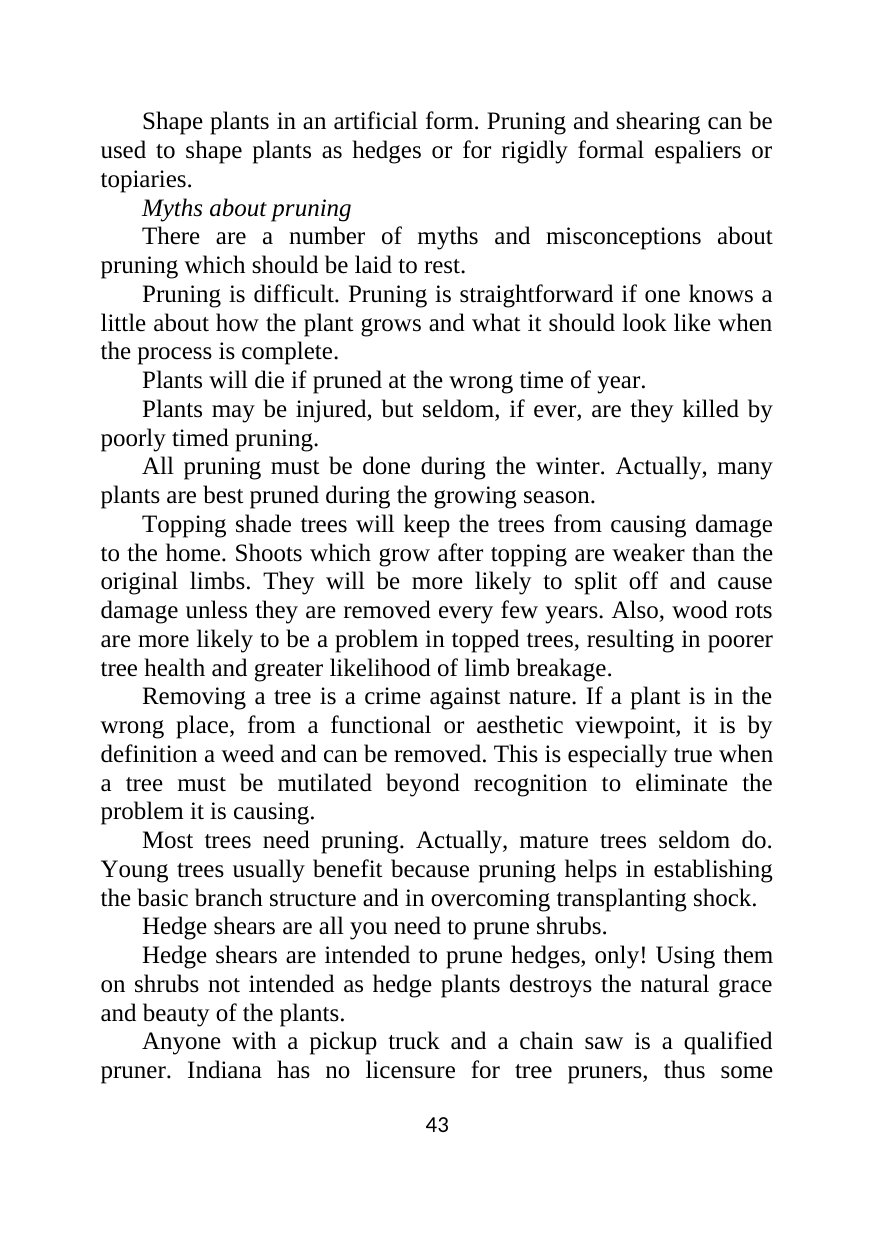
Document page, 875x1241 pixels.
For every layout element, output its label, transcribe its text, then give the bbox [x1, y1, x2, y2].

text Plants may be injured, but seldom, if ever, are they killed by poorly timed pruning. [100, 394, 774, 451]
text Shape plants in an artificial form. Pruning and shearing can be used to shape plants as hedges or for rigidly formal espaliers or topiaries. [100, 106, 774, 193]
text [100, 1026, 774, 1084]
text Pruning is difficult. Pruning is straightforward if one knows a little about how the plant grows and what it should look like when the process is complete. [100, 279, 774, 365]
text Removing a tree is a crime against nature. If a plant is in the wrong place, from a functional or aesthetic viewpoint, it is by definition a weed and can be removed. This is especially true when a tree must be mutilated beyond recognition to eliminate the problem it is causing. [100, 681, 774, 825]
text Myths about pruning [100, 193, 774, 221]
text Hedge shears are intended to prune hedges, only! Using them on shrubs not intended as hedge plants destroys the natural grace and beauty of the plants. [100, 940, 774, 1026]
text All pruning must be done during the winter. Actually, many plants are best pruned during the growing season. [100, 451, 774, 509]
text Hedge shears are all you need to prune shrubs. [100, 911, 774, 940]
text Most trees need pruning. Actually, mature trees seldom do. Young trees usually benefit because pruning helps in establishing the basic branch structure and in overcoming transplanting shock. [100, 825, 774, 911]
text Topping shade trees will keep the trees from causing damage to the home. Shoots which grow after topping are weaker than the original limbs. They will be more likely to split off and cause damage unless they are removed every few years. Also, wood rots are more likely to be a problem in topped trees, resulting in poorer tree health and greater likelihood of limb breakage. [100, 509, 774, 681]
text Plants will die if pruned at the wrong time of year. [100, 365, 774, 394]
text There are a number of myths and misconceptions about pruning which should be laid to rest. [100, 221, 774, 279]
